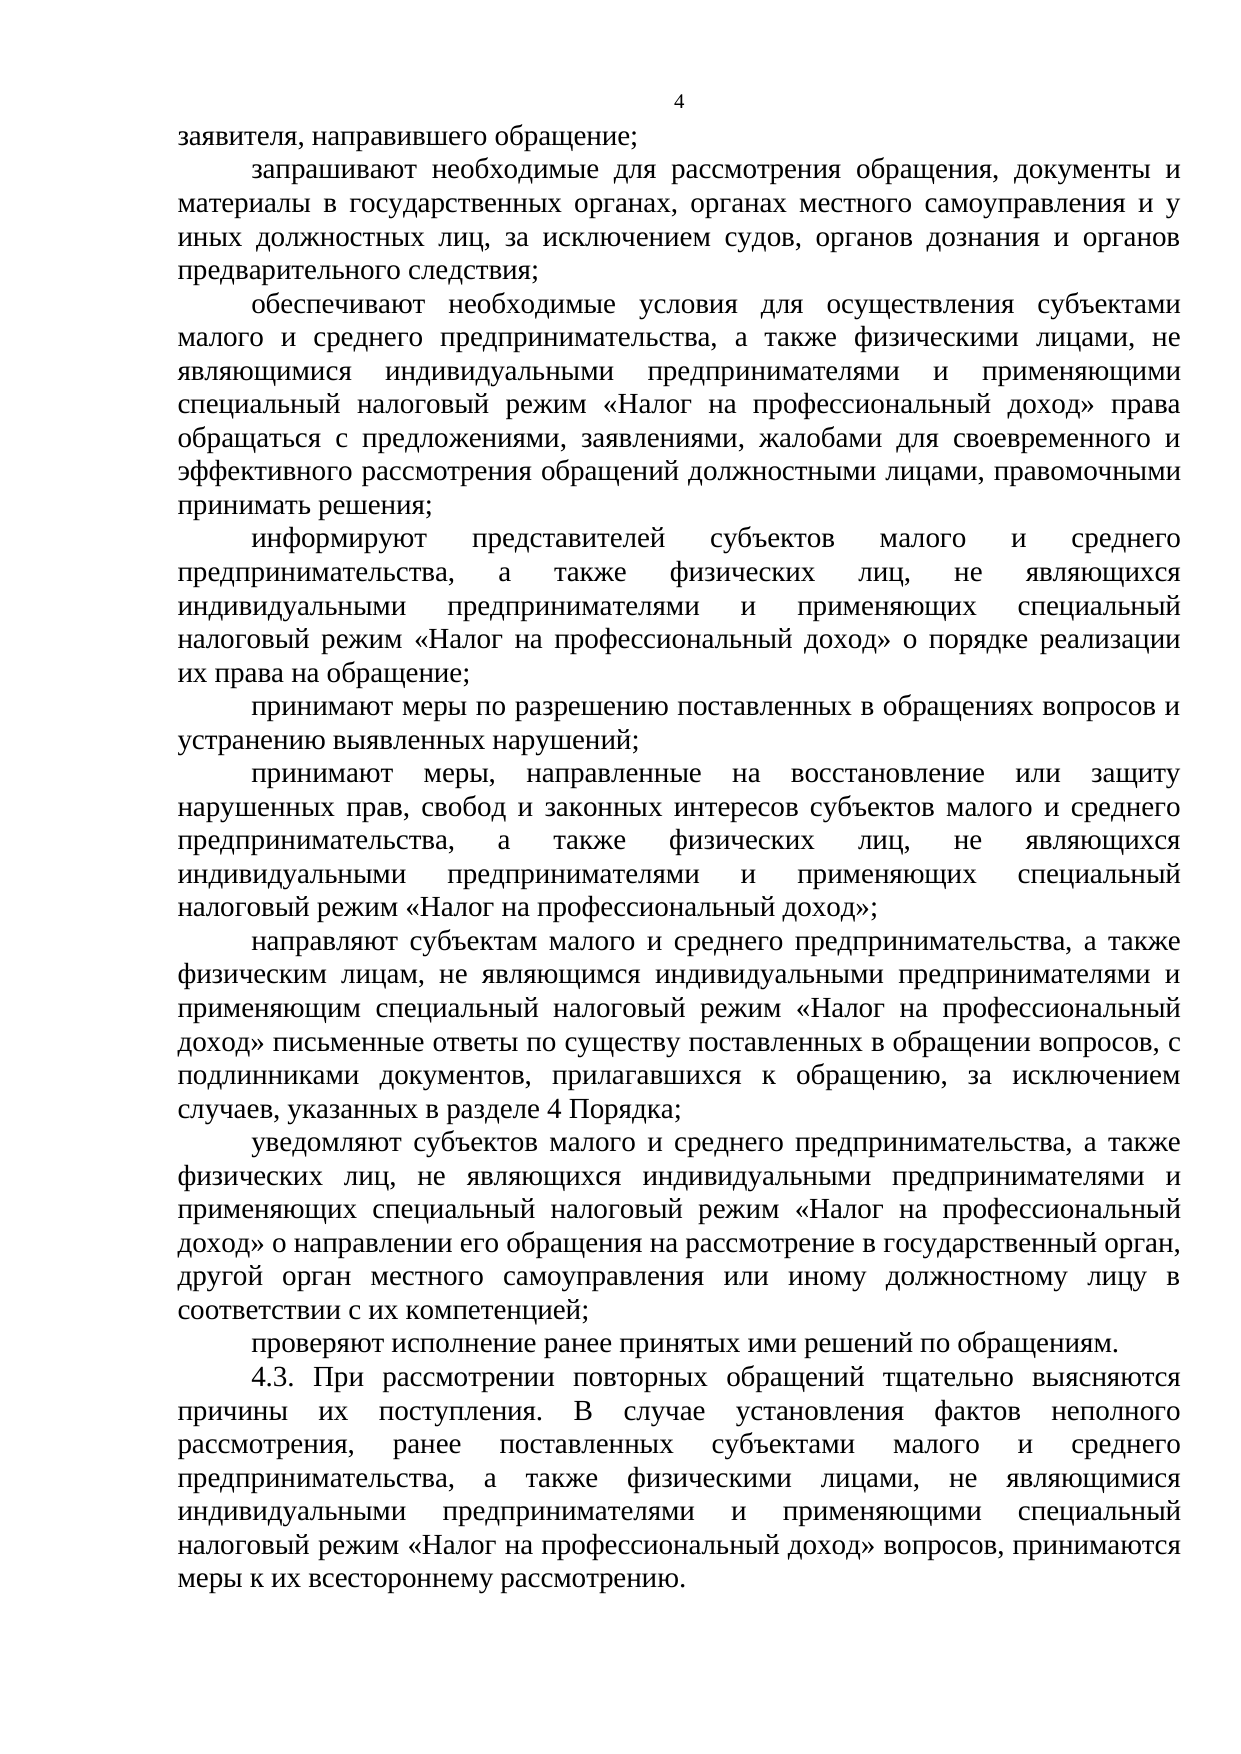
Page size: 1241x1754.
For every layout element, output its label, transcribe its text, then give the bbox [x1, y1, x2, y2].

text принимают меры по разрешению поставленных в обращениях вопросов и устранению выявленных нарушений; [177, 688, 1181, 755]
text обеспечивают необходимые условия для осуществления субъектами малого и среднего предпринимательства, а также физическими лицами, не являющимися индивидуальными предпринимателями и применяющими специальный налоговый режим «Налог на профессиональный доход» права обращаться с предложениями, заявлениями, жалобами для своевременного и эффективного рассмотрения обращений должностными лицами, правомочными принимать решения; [177, 286, 1181, 521]
text информируют представителей субъектов малого и среднего предпринимательства, а также физических лиц, не являющихся индивидуальными предпринимателями и применяющих специальный налоговый режим «Налог на профессиональный доход» о порядке реализации их права на обращение; [177, 521, 1181, 688]
text 4.3. При рассмотрении повторных обращений тщательно выясняются причины их поступления. В случае установления фактов неполного рассмотрения, ранее поставленных субъектами малого и среднего предпринимательства, а также физическими лицами, не являющимися индивидуальными предпринимателями и применяющими специальный налоговый режим «Налог на профессиональный доход» вопросов, принимаются меры к их всестороннему рассмотрению. [177, 1359, 1181, 1594]
text направляют субъектам малого и среднего предпринимательства, а также физическим лицам, не являющимся индивидуальными предпринимателями и применяющим специальный налоговый режим «Налог на профессиональный доход» письменные ответы по существу поставленных в обращении вопросов, с подлинниками документов, прилагавшихся к обращению, за исключением случаев, указанных в разделе 4 Порядка; [177, 923, 1181, 1124]
text проверяют исполнение ранее принятых ими решений по обращениям. [177, 1326, 1181, 1359]
text принимают меры, направленные на восстановление или защиту нарушенных прав, свобод и законных интересов субъектов малого и среднего предпринимательства, а также физических лиц, не являющихся индивидуальными предпринимателями и применяющих специальный налоговый режим «Налог на профессиональный доход»; [177, 755, 1181, 923]
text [177, 118, 1181, 152]
text запрашивают необходимые для рассмотрения обращения, документы и материалы в государственных органах, органах местного самоуправления и у иных должностных лиц, за исключением судов, органов дознания и органов предварительного следствия; [177, 152, 1181, 286]
text уведомляют субъектов малого и среднего предпринимательства, а также физических лиц, не являющихся индивидуальными предпринимателями и применяющих специальный налоговый режим «Налог на профессиональный доход» о направлении его обращения на рассмотрение в государственный орган, другой орган местного самоуправления или иному должностному лицу в соответствии с их компетенцией; [177, 1124, 1181, 1326]
